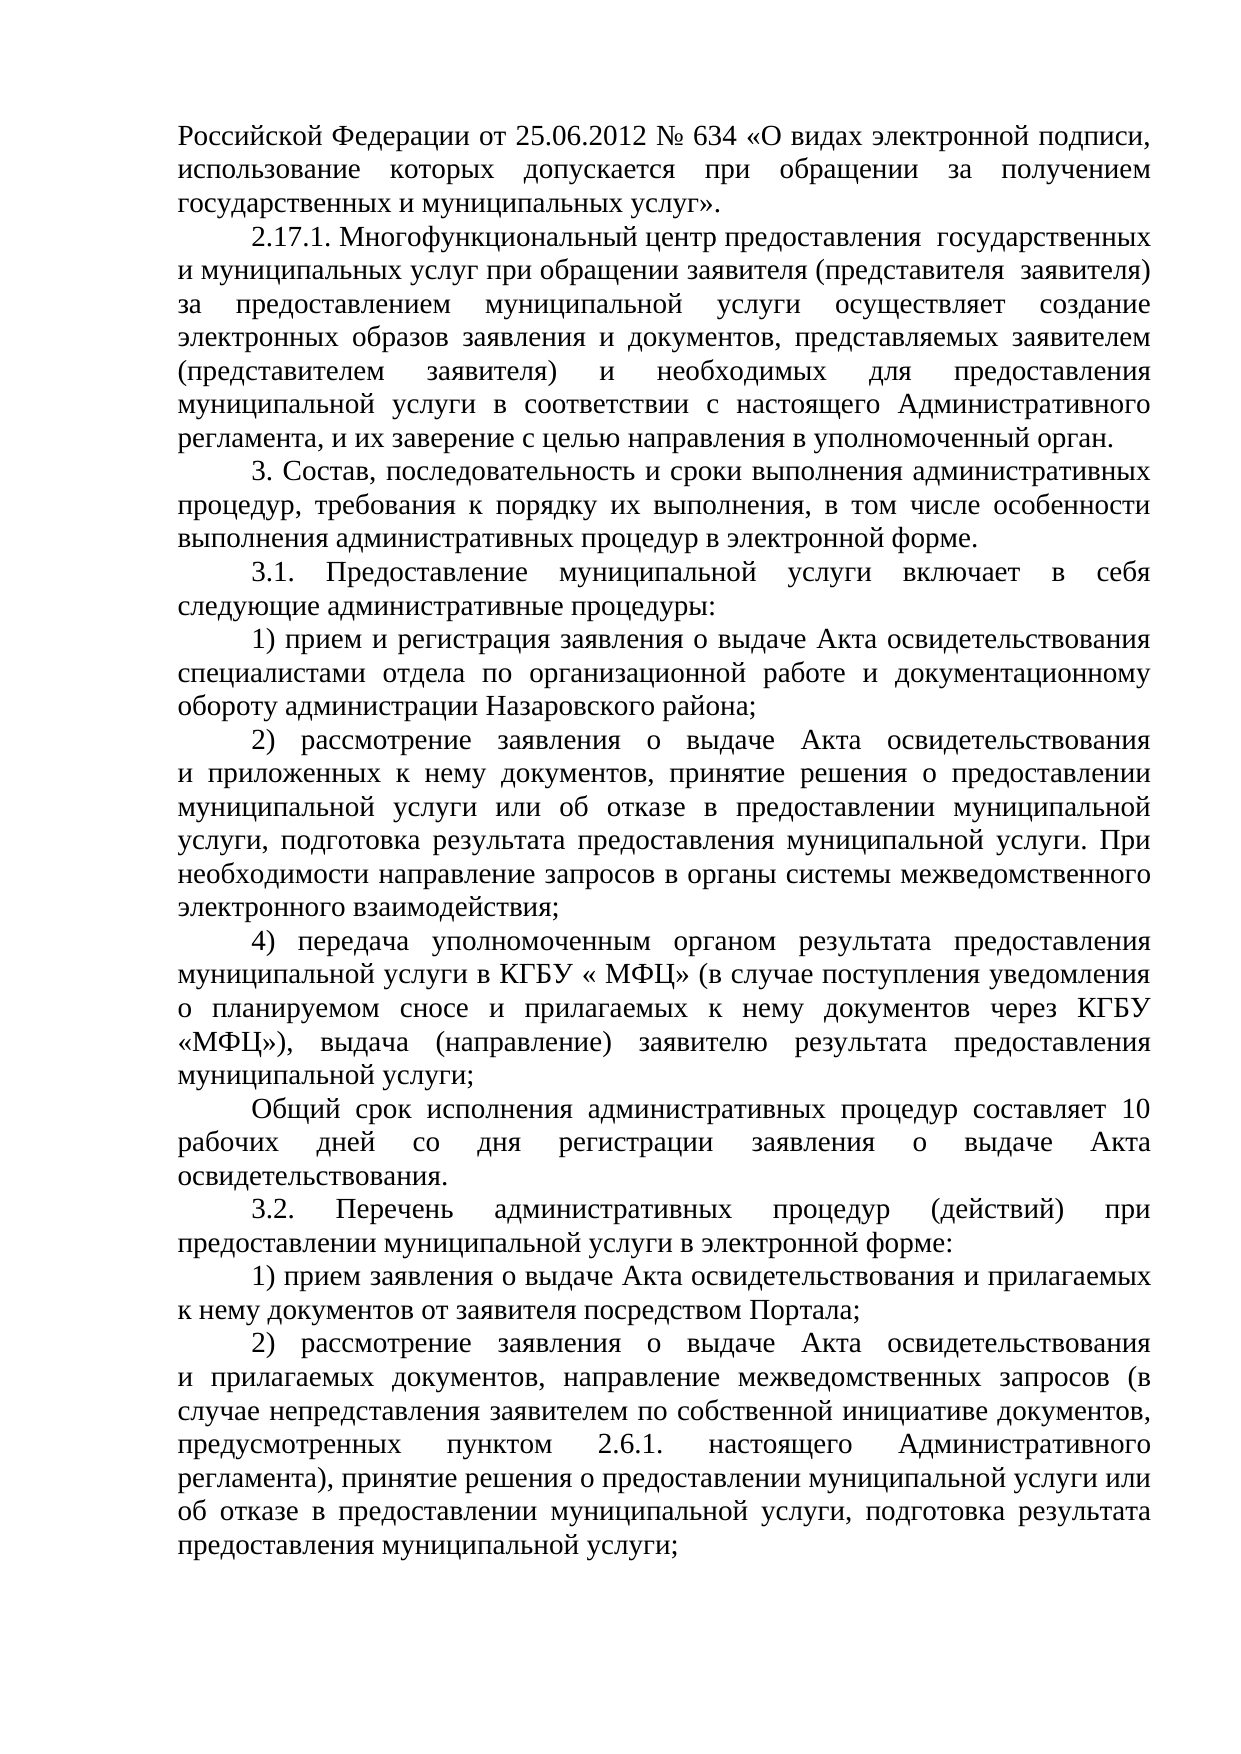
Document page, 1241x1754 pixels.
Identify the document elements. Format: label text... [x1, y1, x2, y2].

text 2.17.1. Многофункциональный центр предоставления государственных и муниципальных услуг при обращении заявителя (представителя заявителя) за предоставлением муниципальной услуги осуществляет создание электронных образов заявления и документов, представляемых заявителем (представителем заявителя) и необходимых для предоставления муниципальной услуги в соответствии с настоящего Административного регламента, и их заверение с целью направления в уполномоченный орган. [177, 219, 1152, 453]
text 3.2. Перечень административных процедур (действий) при предоставлении муниципальной услуги в электронной форме: [177, 1191, 1152, 1258]
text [177, 118, 1152, 219]
text 1) прием и регистрация заявления о выдаче Акта освидетельствования специалистами отдела по организационной работе и документационному обороту администрации Назаровского района; [177, 621, 1152, 722]
text 3.1. Предоставление муниципальной услуги включает в себя следующие административные процедуры: [177, 554, 1152, 621]
text Общий срок исполнения административных процедур составляет 10 рабочих дней со дня регистрации заявления о выдаче Акта освидетельствования. [177, 1091, 1152, 1191]
text 1) прием заявления о выдаче Акта освидетельствования и прилагаемых к нему документов от заявителя посредством Портала; [177, 1258, 1152, 1326]
text 2) рассмотрение заявления о выдаче Акта освидетельствования и прилагаемых документов, направление межведомственных запросов (в случае непредставления заявителем по собственной инициативе документов, предусмотренных пунктом 2.6.1. настоящего Административного регламента), принятие решения о предоставлении муниципальной услуги или об отказе в предоставлении муниципальной услуги, подготовка результата предоставления муниципальной услуги; [177, 1326, 1152, 1560]
text 2) рассмотрение заявления о выдаче Акта освидетельствования и приложенных к нему документов, принятие решения о предоставлении муниципальной услуги или об отказе в предоставлении муниципальной услуги, подготовка результата предоставления муниципальной услуги. При необходимости направление запросов в органы системы межведомственного электронного взаимодействия; [177, 722, 1152, 923]
text 4) передача уполномоченным органом результата предоставления муниципальной услуги в КГБУ « МФЦ» (в случае поступления уведомления о планируемом сносе и прилагаемых к нему документов через КГБУ «МФЦ»), выдача (направление) заявителю результата предоставления муниципальной услуги; [177, 923, 1152, 1091]
text 3. Состав, последовательность и сроки выполнения административных процедур, требования к порядку их выполнения, в том числе особенности выполнения административных процедур в электронной форме. [177, 453, 1152, 554]
